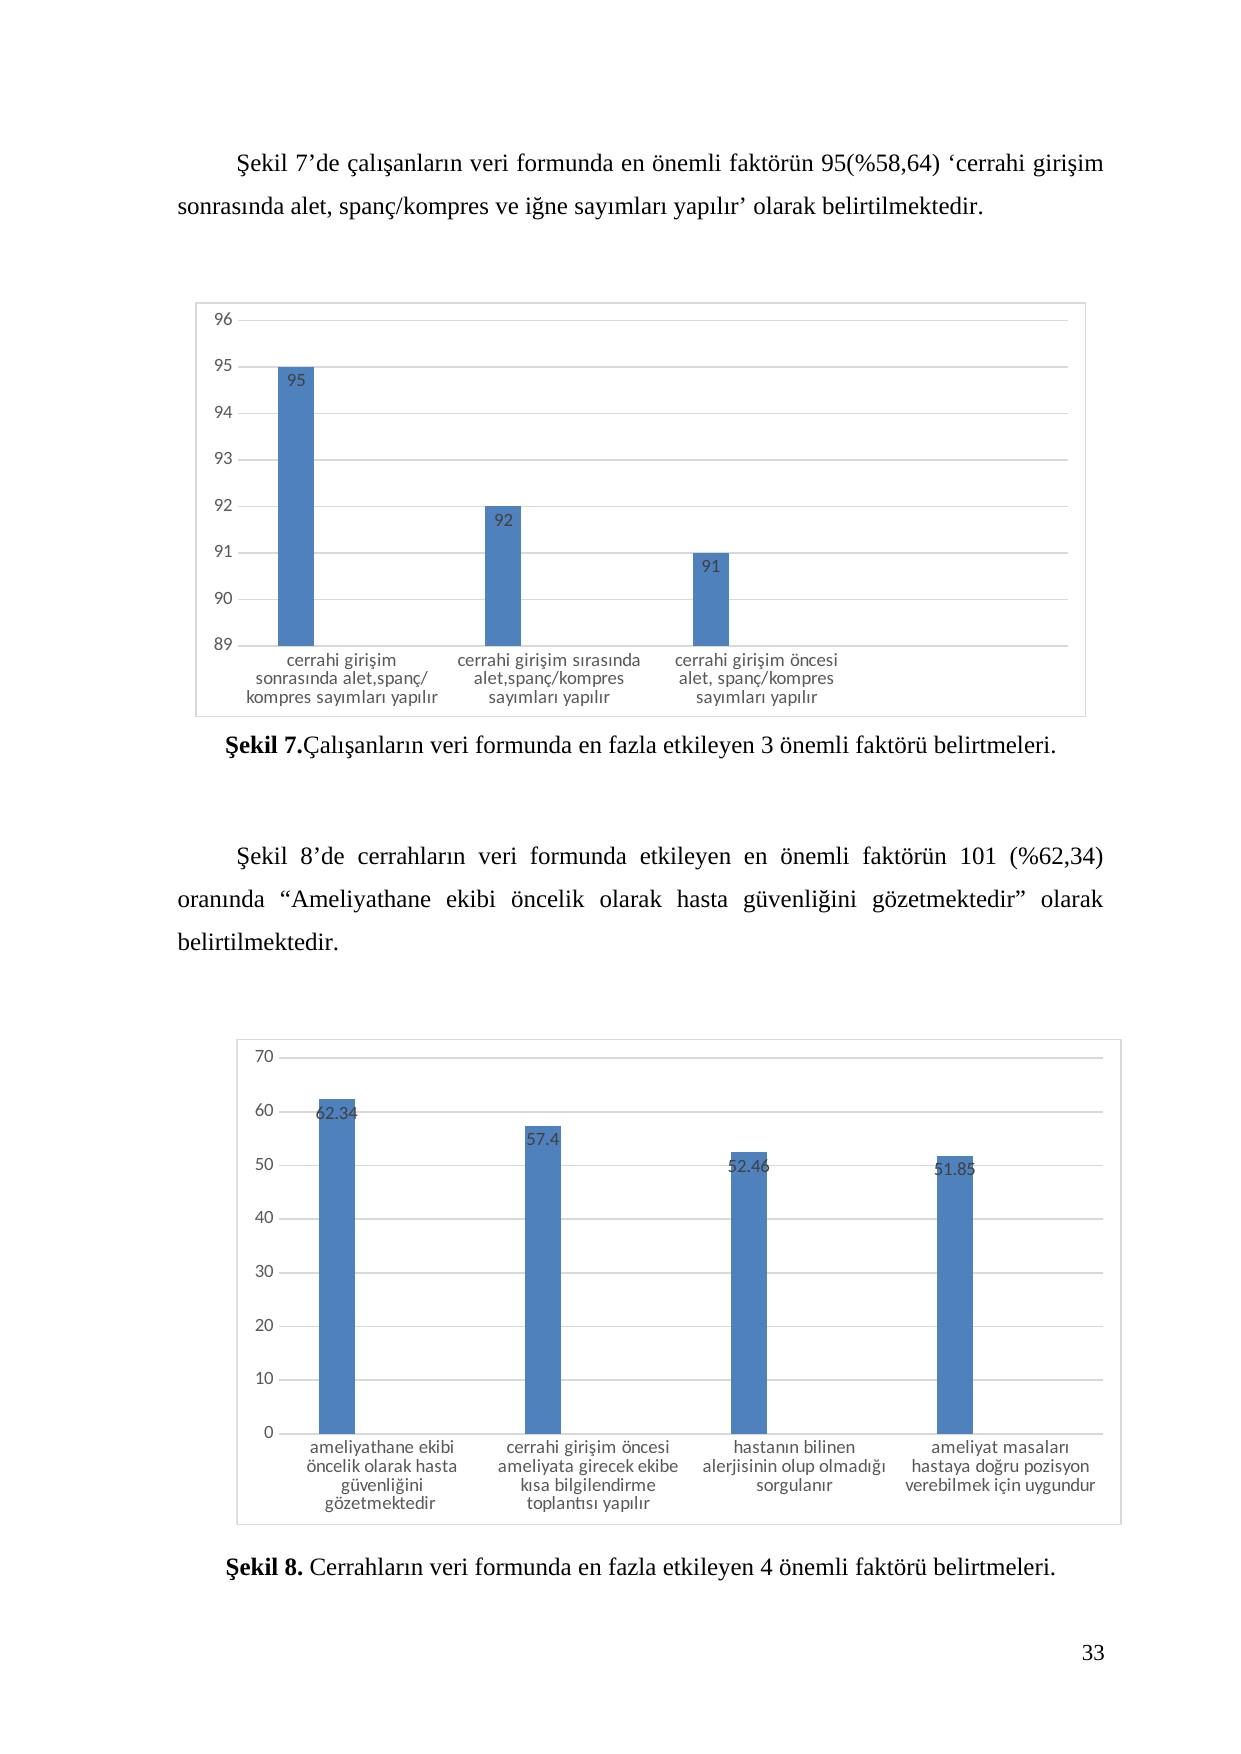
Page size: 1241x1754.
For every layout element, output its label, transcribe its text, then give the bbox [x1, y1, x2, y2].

text Şekil 8’de cerrahların veri formunda etkileyen en önemli faktörün 101 (%62,34) oranında “Ameliyathane ekibi öncelik olarak hasta güvenliğini gözetmektedir” olarak belirtilmektedir. [177, 841, 1104, 956]
text Şekil 8. Cerrahların veri formunda en fazla etkileyen 4 önemli faktörü belirtmeleri. [177, 1552, 1104, 1581]
text Şekil 7’de çalışanların veri formunda en önemli faktörün 95(%58,64) ‘cerrahi girişim sonrasında alet, spanç/kompres ve iğne sayımları yapılır’ olarak belirtilmektedir. [177, 148, 1104, 219]
text Şekil 7.Çalışanların veri formunda en fazla etkileyen 3 önemli faktörü belirtmeleri. [177, 730, 1104, 758]
